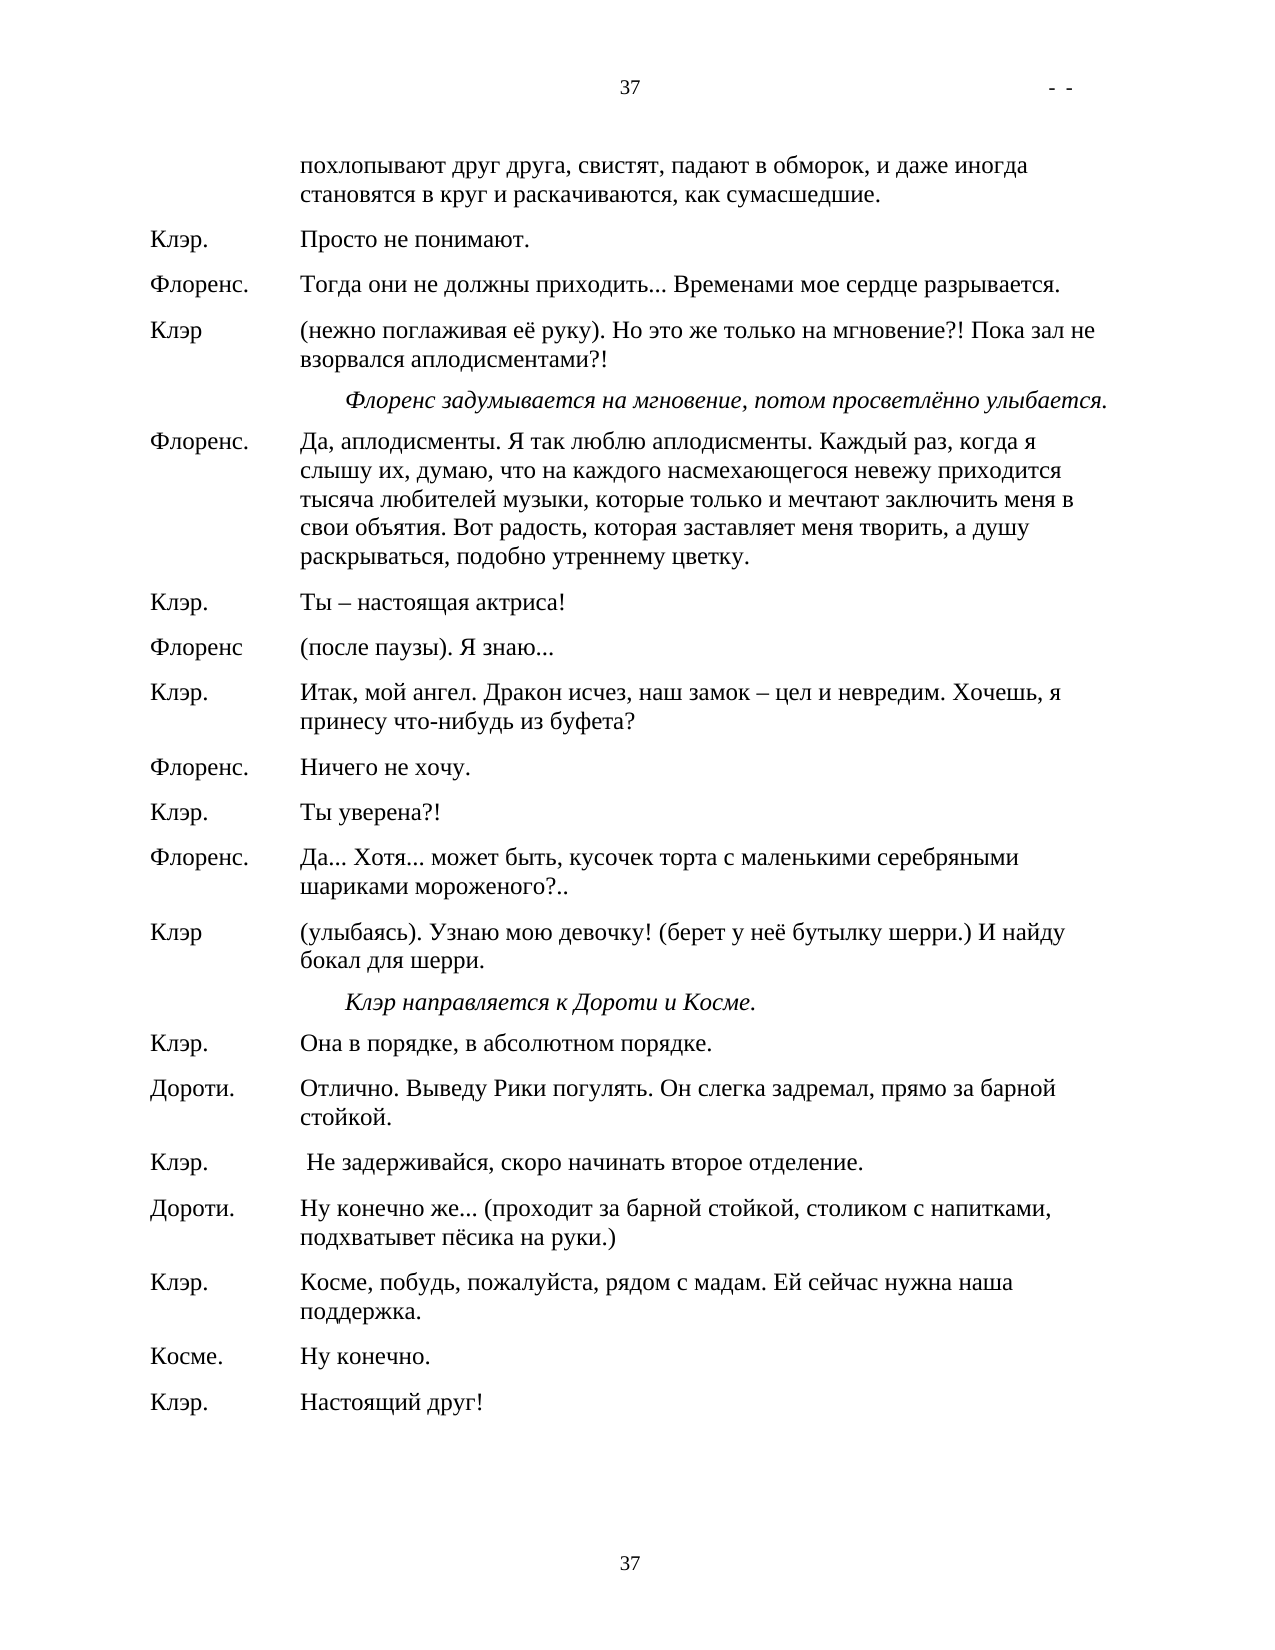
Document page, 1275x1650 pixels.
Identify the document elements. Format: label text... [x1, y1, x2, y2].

text Клэр. Не задерживайся, скоро начинать второе отделение. [150, 1147, 1110, 1176]
text Клэр. Итак, мой ангел. Дракон исчез, наш замок – цел и невредим. Хочешь, я принесу что-нибудь из буфета? [150, 677, 1110, 735]
text Флоренс (после паузы). Я знаю... [150, 632, 1110, 661]
text Дороти. Отлично. Выведу Рики погулять. Он слегка задремал, прямо за барной стойкой. [150, 1073, 1110, 1131]
text Флоренс задумывается на мгновение, потом просветлённо улыбается. [345, 385, 1110, 414]
text Клэр. Просто не понимают. [150, 224, 1110, 253]
text Флоренс. Да... Хотя... может быть, кусочек торта с маленькими серебряными шариками мороженого?.. [150, 842, 1110, 900]
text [150, 150, 1110, 207]
text Клэр. Косме, побудь, пожалуйста, рядом с мадам. Ей сейчас нужна наша поддержка. [150, 1267, 1110, 1324]
text Клэр. Настоящий друг! [150, 1387, 1110, 1415]
text Клэр. Она в порядке, в абсолютном порядке. [150, 1028, 1110, 1057]
text Флоренс. Тогда они не должны приходить... Временами мое сердце разрывается. [150, 269, 1110, 298]
text Клэр. Ты – настоящая актриса! [150, 587, 1110, 615]
text Дороти. Ну конечно же... (проходит за барной стойкой, столиком с напитками, подхватывет пёсика на руки.) [150, 1193, 1110, 1250]
text Клэр. Ты уверена?! [150, 797, 1110, 826]
text Флоренс. Да, аплодисменты. Я так люблю аплодисменты. Каждый раз, когда я слышу их, думаю, что на каждого насмехающегося невежу приходится тысяча любителей музыки, которые только и мечтают заключить меня в свои объятия. Вот радость, которая заставляет меня творить, а душу раскрываться, подобно утреннему цветку. [150, 426, 1110, 570]
text Клэр (улыбаясь). Узнаю мою девочку! (берет у неё бутылку шерри.) И найду бокал для шерри. [150, 917, 1110, 974]
text Клэр направляется к Дороти и Косме. [345, 987, 1110, 1015]
text Косме. Ну конечно. [150, 1341, 1110, 1370]
text Флоренс. Ничего не хочу. [150, 752, 1110, 780]
text Клэр (нежно поглаживая её руку). Но это же только на мгновение?! Пока зал не взорвался аплодисментами?! [150, 315, 1110, 372]
